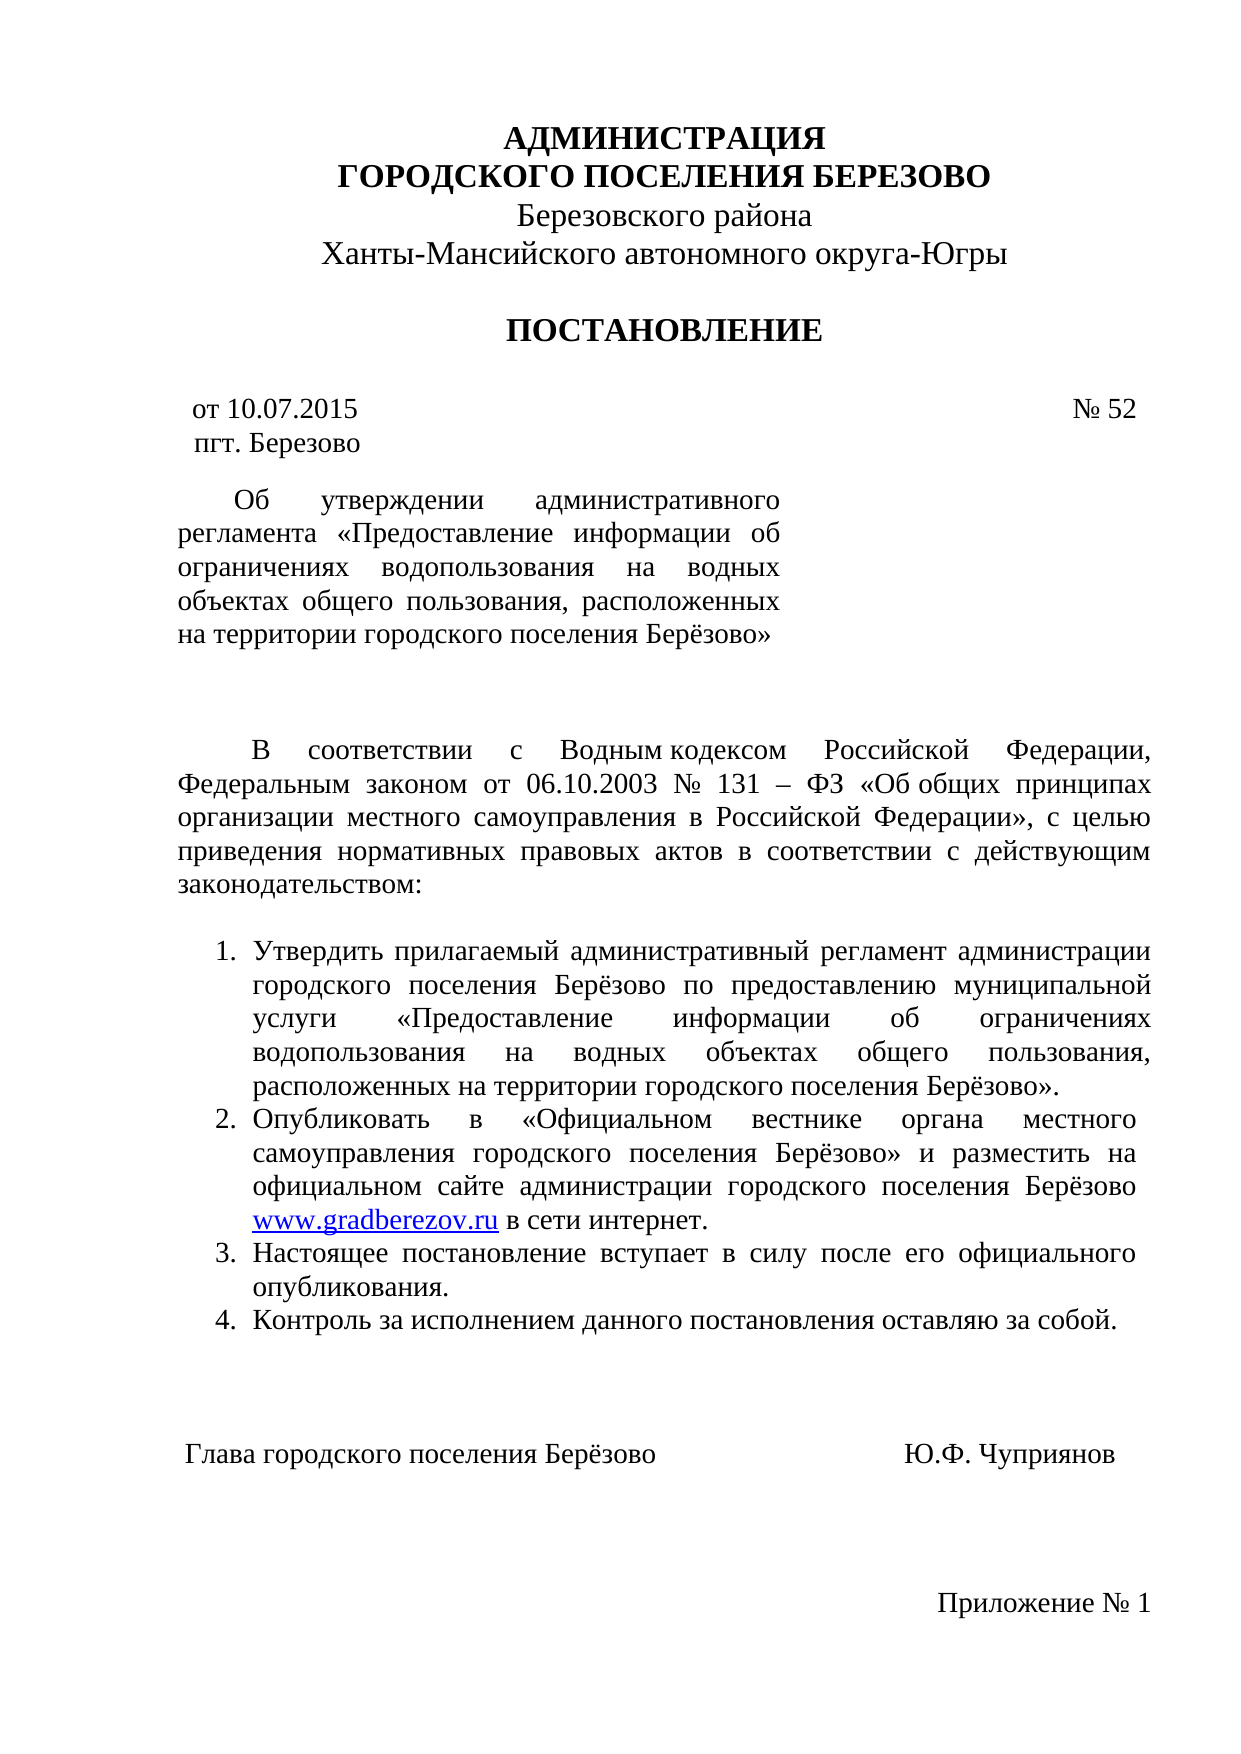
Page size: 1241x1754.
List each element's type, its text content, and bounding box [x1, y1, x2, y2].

table_header Об утверждении административного регламента «Предоставление информации об ограничениях водопользования на водных объектах общего пользования, расположенных на территории городского поселения Берёзово» [166, 482, 792, 699]
text Приложение № 1 [177, 1585, 1152, 1619]
list Настоящее постановление вступает в силу после его официального опубликования. [215, 1235, 1137, 1302]
list Утвердить прилагаемый административный регламент администрации городского поселения Берёзово по предоставлению муниципальной услуги «Предоставление информации об ограничениях водопользования на водных объектах общего пользования, расположенных на территории городского поселения Берёзово». [215, 933, 1152, 1101]
text Березовского района [177, 195, 1152, 233]
text В соответствии с Водным кодексом Российской Федерации, Федеральным законом от 06.10.2003 № 131 – ФЗ «Об общих принципах организации местного самоуправления в Российской Федерации», с целью приведения нормативных правовых актов в соответствии с действующим законодательством: [177, 732, 1152, 900]
text от 10.07.2015 № 52 [177, 391, 1152, 425]
text АДМИНИСТРАЦИЯ [177, 118, 1152, 156]
list Опубликовать в «Официальном вестнике органа местного самоуправления городского поселения Берёзово» и разместить на официальном сайте администрации городского поселения Берёзово www.gradberezov.ru в сети интернет. [215, 1101, 1137, 1235]
text ГОРОДСКОГО ПОСЕЛЕНИЯ БЕРЕЗОВО [177, 156, 1152, 195]
list Контроль за исполнением данного постановления оставляю за собой. [215, 1302, 1137, 1336]
text Ханты-Мансийского автономного округа-Югры [177, 233, 1152, 271]
text ПОСТАНОВЛЕНИЕ [177, 310, 1152, 348]
text пгт. Березово [177, 425, 1152, 458]
text Глава городского поселения Берёзово Ю.Ф. Чуприянов [177, 1437, 1137, 1470]
